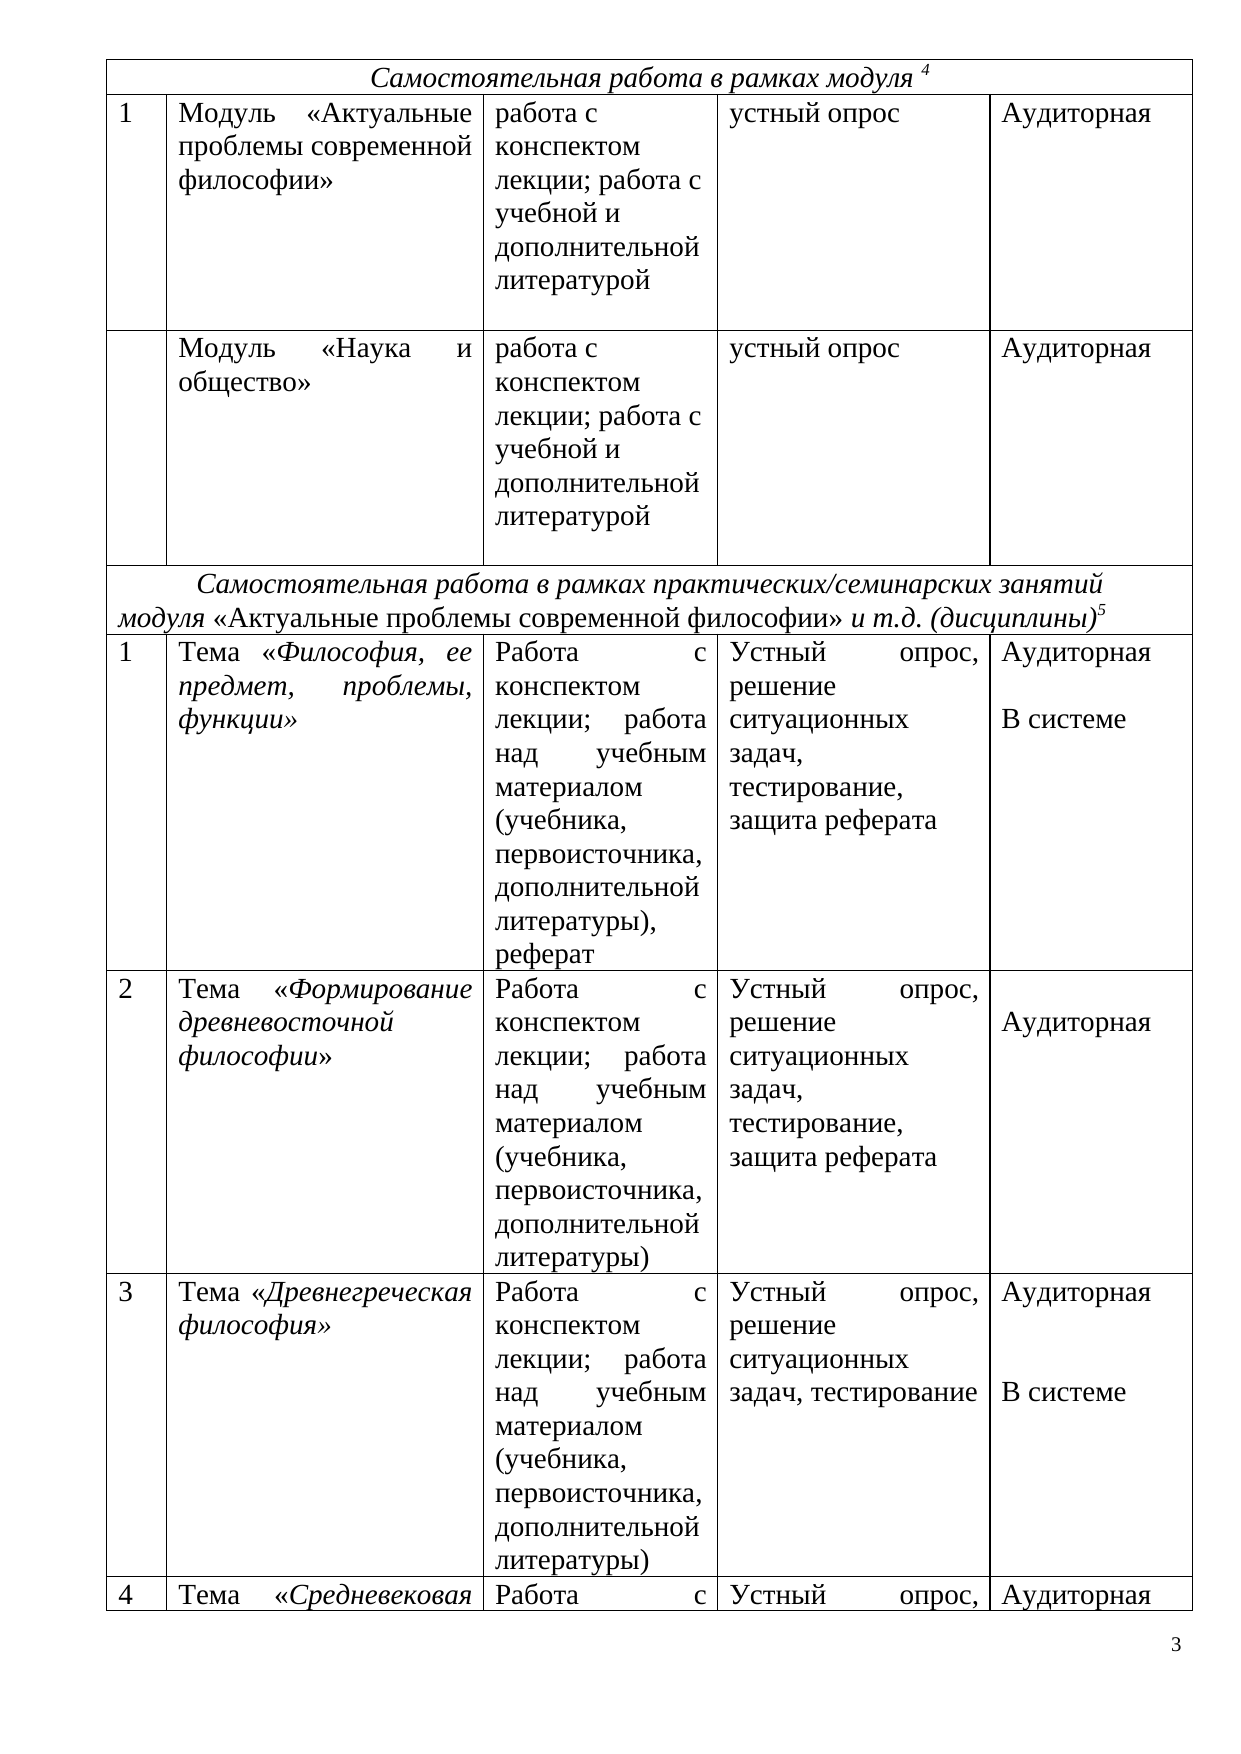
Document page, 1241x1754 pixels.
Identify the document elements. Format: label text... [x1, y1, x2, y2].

table_cell Аудиторная В системе [991, 635, 1192, 970]
table_cell устный опрос [718, 331, 989, 565]
table_cell работа с конспектом лекции; работа с учебной и дополнительной литературой [484, 331, 717, 565]
table_cell Модуль «Наука и общество» [167, 331, 483, 565]
table_cell Тема «Философия, ее предмет, проблемы, функции» [167, 635, 483, 970]
table_cell Устный опрос, решение ситуационных задач, тестирование, защита реферата [718, 971, 989, 1273]
table_cell Тема «Древнегреческая философия» [167, 1274, 483, 1576]
table_cell 2 [107, 971, 166, 1273]
table_cell Устный опрос, решение ситуационных задач, тестирование, защита реферата [718, 635, 989, 970]
table_cell Работа с конспектом лекции; работа над учебным материалом (учебника, первоисточника, дополнительной литературы), реферат [484, 635, 717, 970]
table_cell 4 [107, 1577, 166, 1610]
table_cell Аудиторная [991, 95, 1192, 329]
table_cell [991, 1577, 1192, 1610]
table_cell Аудиторная [991, 971, 1192, 1273]
table_cell Работа с конспектом лекции; работа над учебным материалом (учебника, первоисточника, дополнительной литературы) [484, 1274, 717, 1576]
table_cell Аудиторная [991, 331, 1192, 565]
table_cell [718, 1577, 989, 1610]
table_cell Тема «Формирование древневосточной философии» [167, 971, 483, 1273]
table_cell [107, 331, 166, 565]
table_cell Устный опрос, решение ситуационных задач, тестирование [718, 1274, 989, 1576]
table_cell работа с конспектом лекции; работа с учебной и дополнительной литературой [484, 95, 717, 329]
table_cell устный опрос [718, 95, 989, 329]
table_cell Аудиторная В системе [991, 1274, 1192, 1576]
table_cell 3 [107, 1274, 166, 1576]
table_cell 1 [107, 635, 166, 970]
table_cell Работа с конспектом лекции; работа над учебным материалом (учебника, первоисточника, дополнительной литературы) [484, 971, 717, 1273]
table_cell Самостоятельная работа в рамках модуля 4 [107, 60, 1192, 94]
table_cell Модуль «Актуальные проблемы современной философии» [167, 95, 483, 329]
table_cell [167, 1577, 483, 1610]
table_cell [484, 1577, 717, 1610]
table_cell Самостоятельная работа в рамках практических/семинарских занятий модуля «Актуальные проблемы современной философии» и т.д. (дисциплины)5 [107, 566, 1192, 633]
table_cell 1 [107, 95, 166, 329]
